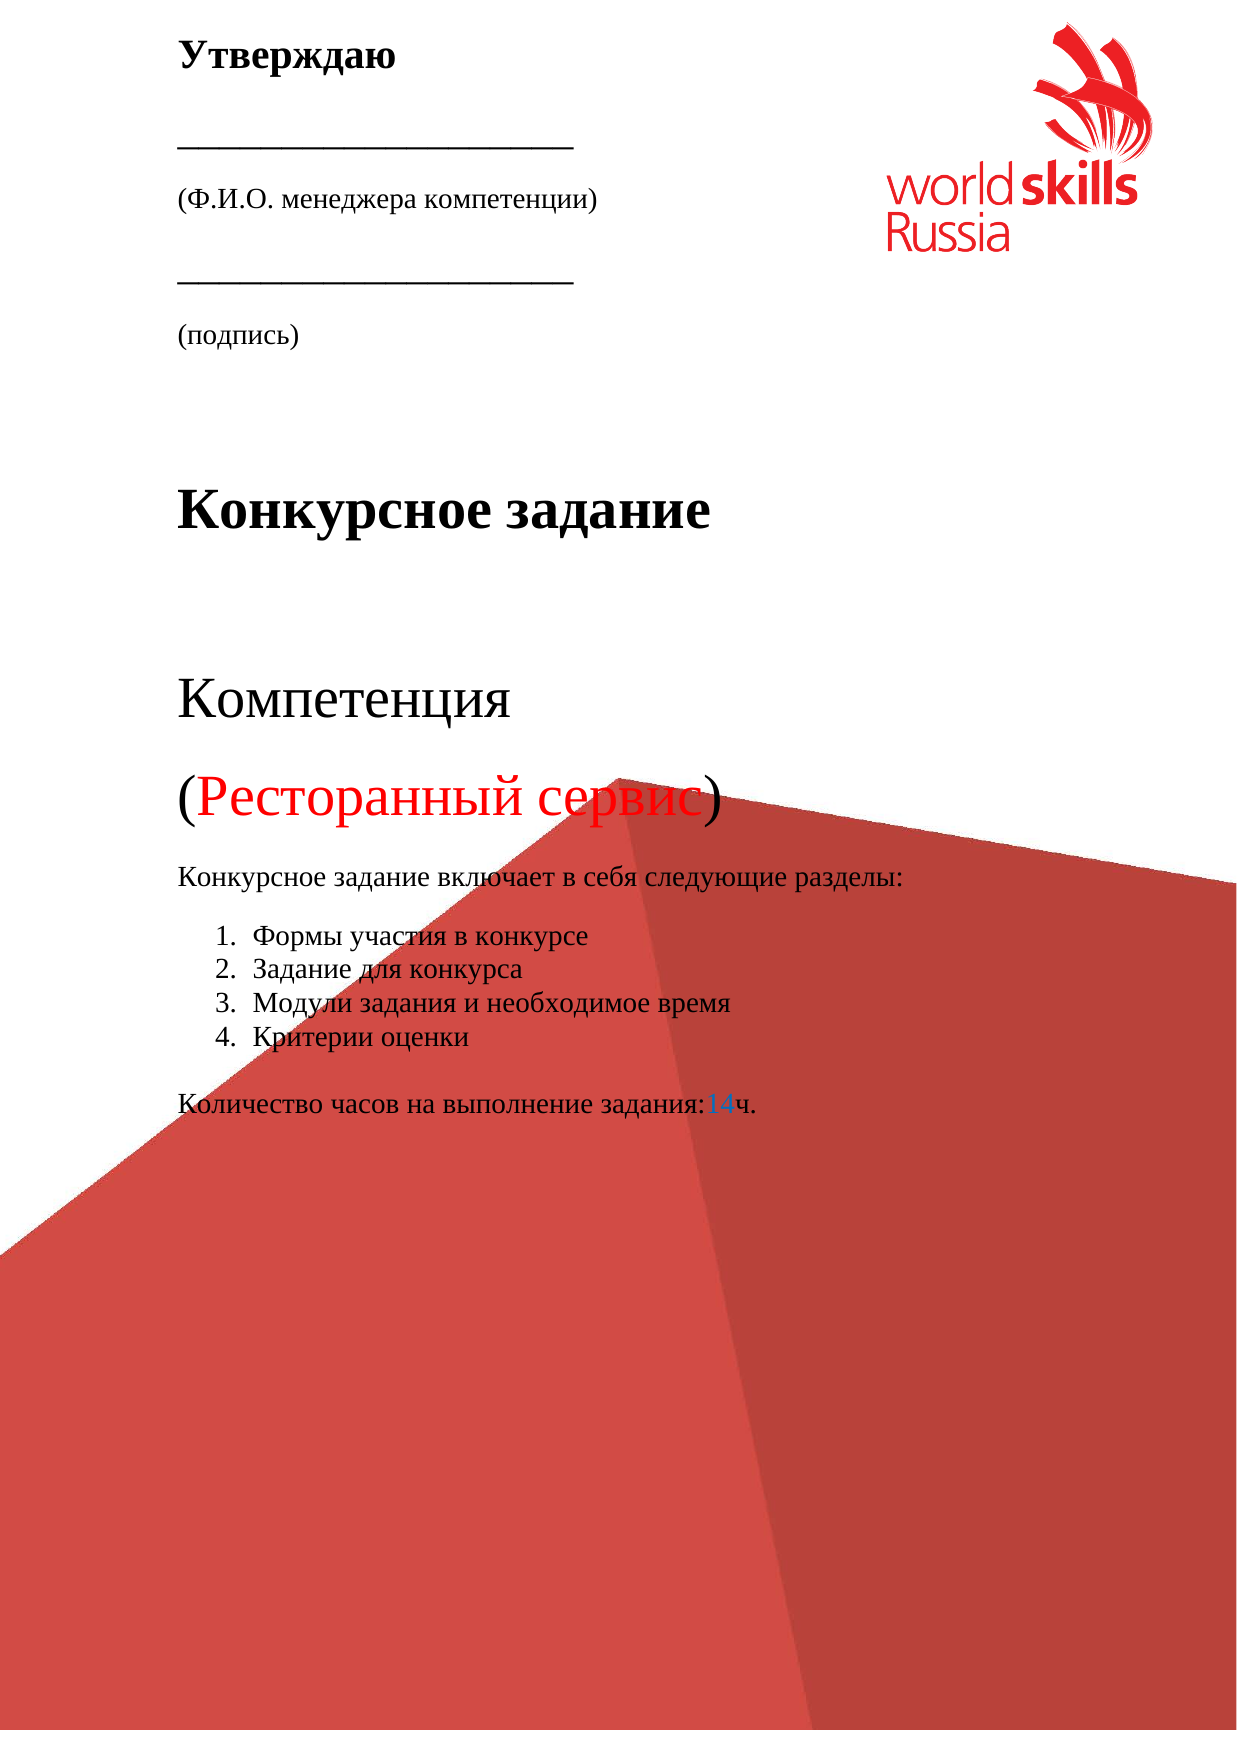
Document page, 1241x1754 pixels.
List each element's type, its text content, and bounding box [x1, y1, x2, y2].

text (Ресторанный сервис) [177, 761, 1152, 828]
text Компетенция [177, 663, 1152, 730]
text ___________________ [177, 106, 886, 153]
title Критерии оценки [215, 1019, 1152, 1052]
text Конкурсное задание включает в себя следующие разделы: [177, 859, 1152, 892]
picture [0, 735, 1237, 1730]
title Формы участия в конкурсе [215, 918, 1152, 952]
text Конкурсное задание [177, 474, 1152, 541]
text ___________________ [177, 241, 1152, 289]
text (подпись) [177, 317, 1152, 350]
text (Ф.И.О. менеджера компетенции) [177, 181, 886, 215]
title Модули задания и необходимое время [215, 985, 1152, 1019]
text Количество часов на выполнение задания:14ч. [177, 1086, 1152, 1119]
text Утверждаю [177, 29, 886, 77]
picture [886, 22, 1199, 252]
title Задание для конкурса [215, 952, 1152, 985]
